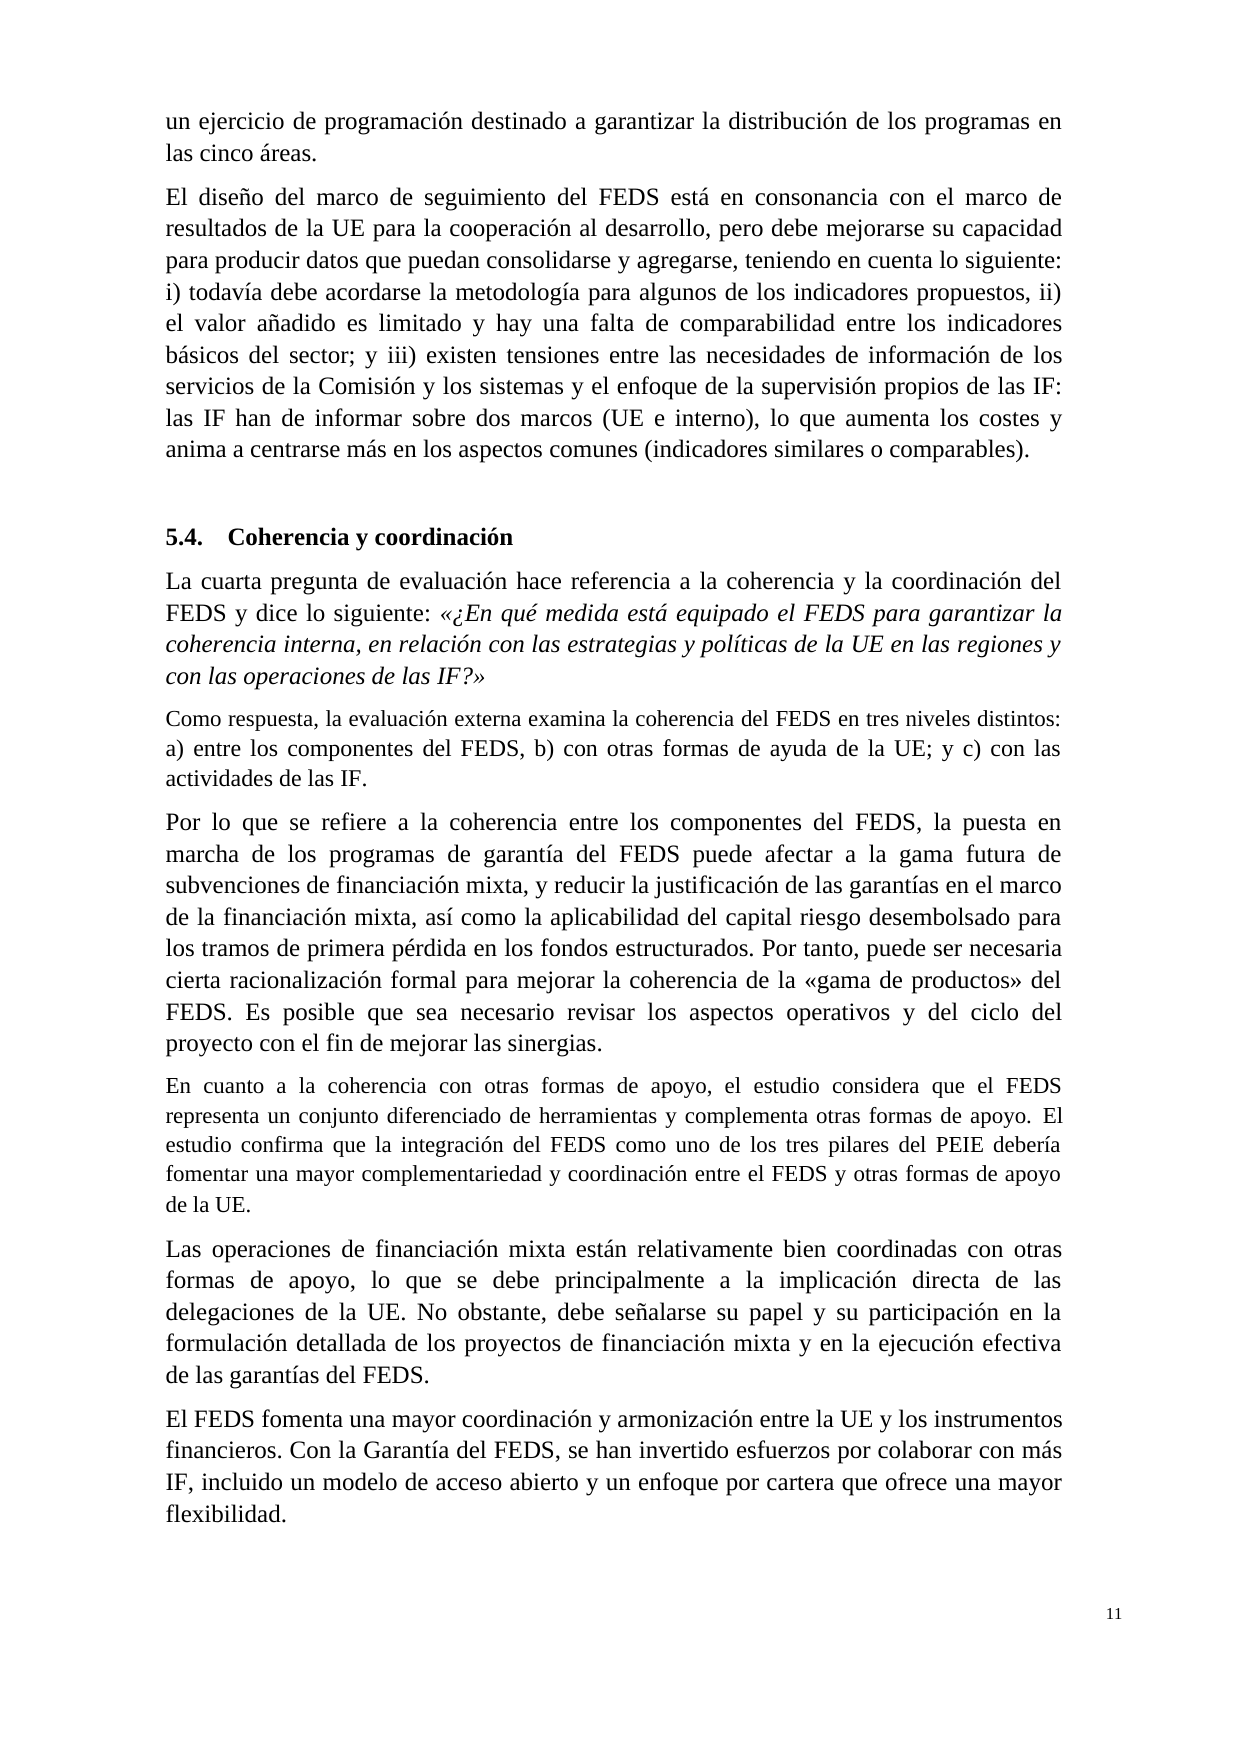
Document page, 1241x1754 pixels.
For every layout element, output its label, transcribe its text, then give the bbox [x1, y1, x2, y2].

text Las operaciones de financiación mixta están relativamente bien coordinadas con otras formas de apoyo, lo que se debe principalmente a la implicación directa de las delegaciones de la UE. No obstante, debe señalarse su papel y su participación en la formulación detallada de los proyectos de financiación mixta y en la ejecución efectiva de las garantías del FEDS. [165, 1234, 1063, 1389]
text La cuarta pregunta de evaluación hace referencia a la coherencia y la coordinación del FEDS y dice lo siguiente: «¿En qué medida está equipado el FEDS para garantizar la coherencia interna, en relación con las estrategias y políticas de la UE en las regiones y con las operaciones de las IF?» [165, 566, 1063, 690]
text Como respuesta, la evaluación externa examina la coherencia del FEDS en tres niveles distintos: a) entre los componentes del FEDS, b) con otras formas de ayuda de la UE; y c) con las actividades de las IF. [165, 705, 1063, 792]
subtitle Coherencia y coordinación [165, 522, 1063, 551]
text El diseño del marco de seguimiento del FEDS está en consonancia con el marco de resultados de la UE para la cooperación al desarrollo, pero debe mejorarse su capacidad para producir datos que puedan consolidarse y agregarse, teniendo en cuenta lo siguiente: i) todavía debe acordarse la metodología para algunos de los indicadores propuestos, ii) el valor añadido es limitado y hay una falta de comparabilidad entre los indicadores básicos del sector; y iii) existen tensiones entre las necesidades de información de los servicios de la Comisión y los sistemas y el enfoque de la supervisión propios de las IF: las IF han de informar sobre dos marcos (UE e interno), lo que aumenta los costes y anima a centrarse más en los aspectos comunes (indicadores similares o comparables). [165, 182, 1063, 463]
text Por lo que se refiere a la coherencia entre los componentes del FEDS, la puesta en marcha de los programas de garantía del FEDS puede afectar a la gama futura de subvenciones de financiación mixta, y reducir la justificación de las garantías en el marco de la financiación mixta, así como la aplicabilidad del capital riesgo desembolsado para los tramos de primera pérdida en los fondos estructurados. Por tanto, puede ser necesaria cierta racionalización formal para mejorar la coherencia de la «gama de productos» del FEDS. Es posible que sea necesario revisar los aspectos operativos y del ciclo del proyecto con el fin de mejorar las sinergias. [165, 807, 1063, 1057]
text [165, 106, 1063, 167]
text En cuanto a la coherencia con otras formas de apoyo, el estudio considera que el FEDS representa un conjunto diferenciado de herramientas y complementa otras formas de apoyo. El estudio confirma que la integración del FEDS como uno de los tres pilares del PEIE debería fomentar una mayor complementariedad y coordinación entre el FEDS y otras formas de apoyo de la UE. [165, 1072, 1063, 1218]
text El FEDS fomenta una mayor coordinación y armonización entre la UE y los instrumentos financieros. Con la Garantía del FEDS, se han invertido esfuerzos por colaborar con más IF, incluido un modelo de acceso abierto y un enfoque por cartera que ofrece una mayor flexibilidad. [165, 1404, 1063, 1527]
